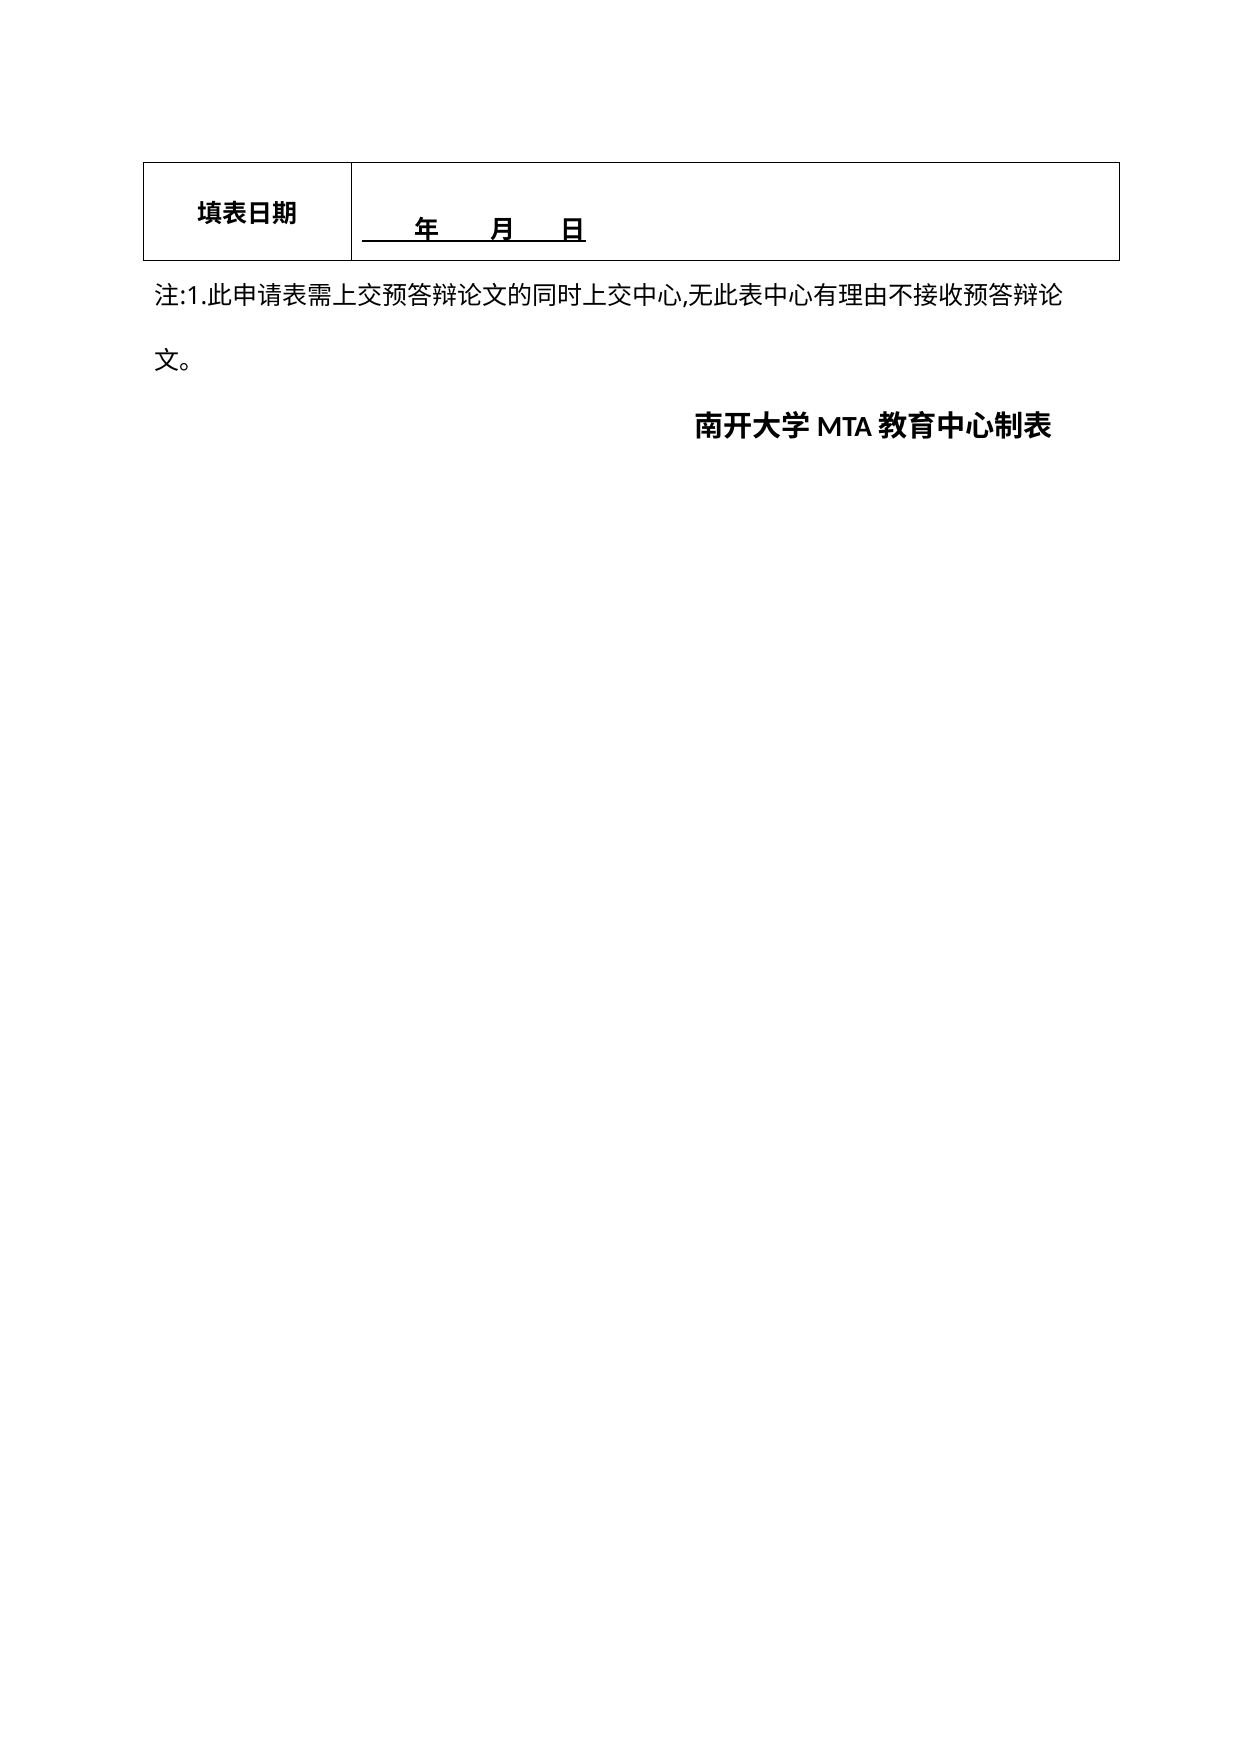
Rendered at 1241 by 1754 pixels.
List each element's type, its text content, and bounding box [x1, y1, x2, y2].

table_cell 年 月 日 [352, 163, 1119, 260]
text 南开大学MTA教育中心制表 [187, 391, 1053, 456]
table_cell 填表日期 [144, 163, 351, 260]
table_cell 注:1.此申请表需上交预答辩论文的同时上交中心,无此表中心有理由不接收预答辩论文。 [143, 261, 1119, 391]
